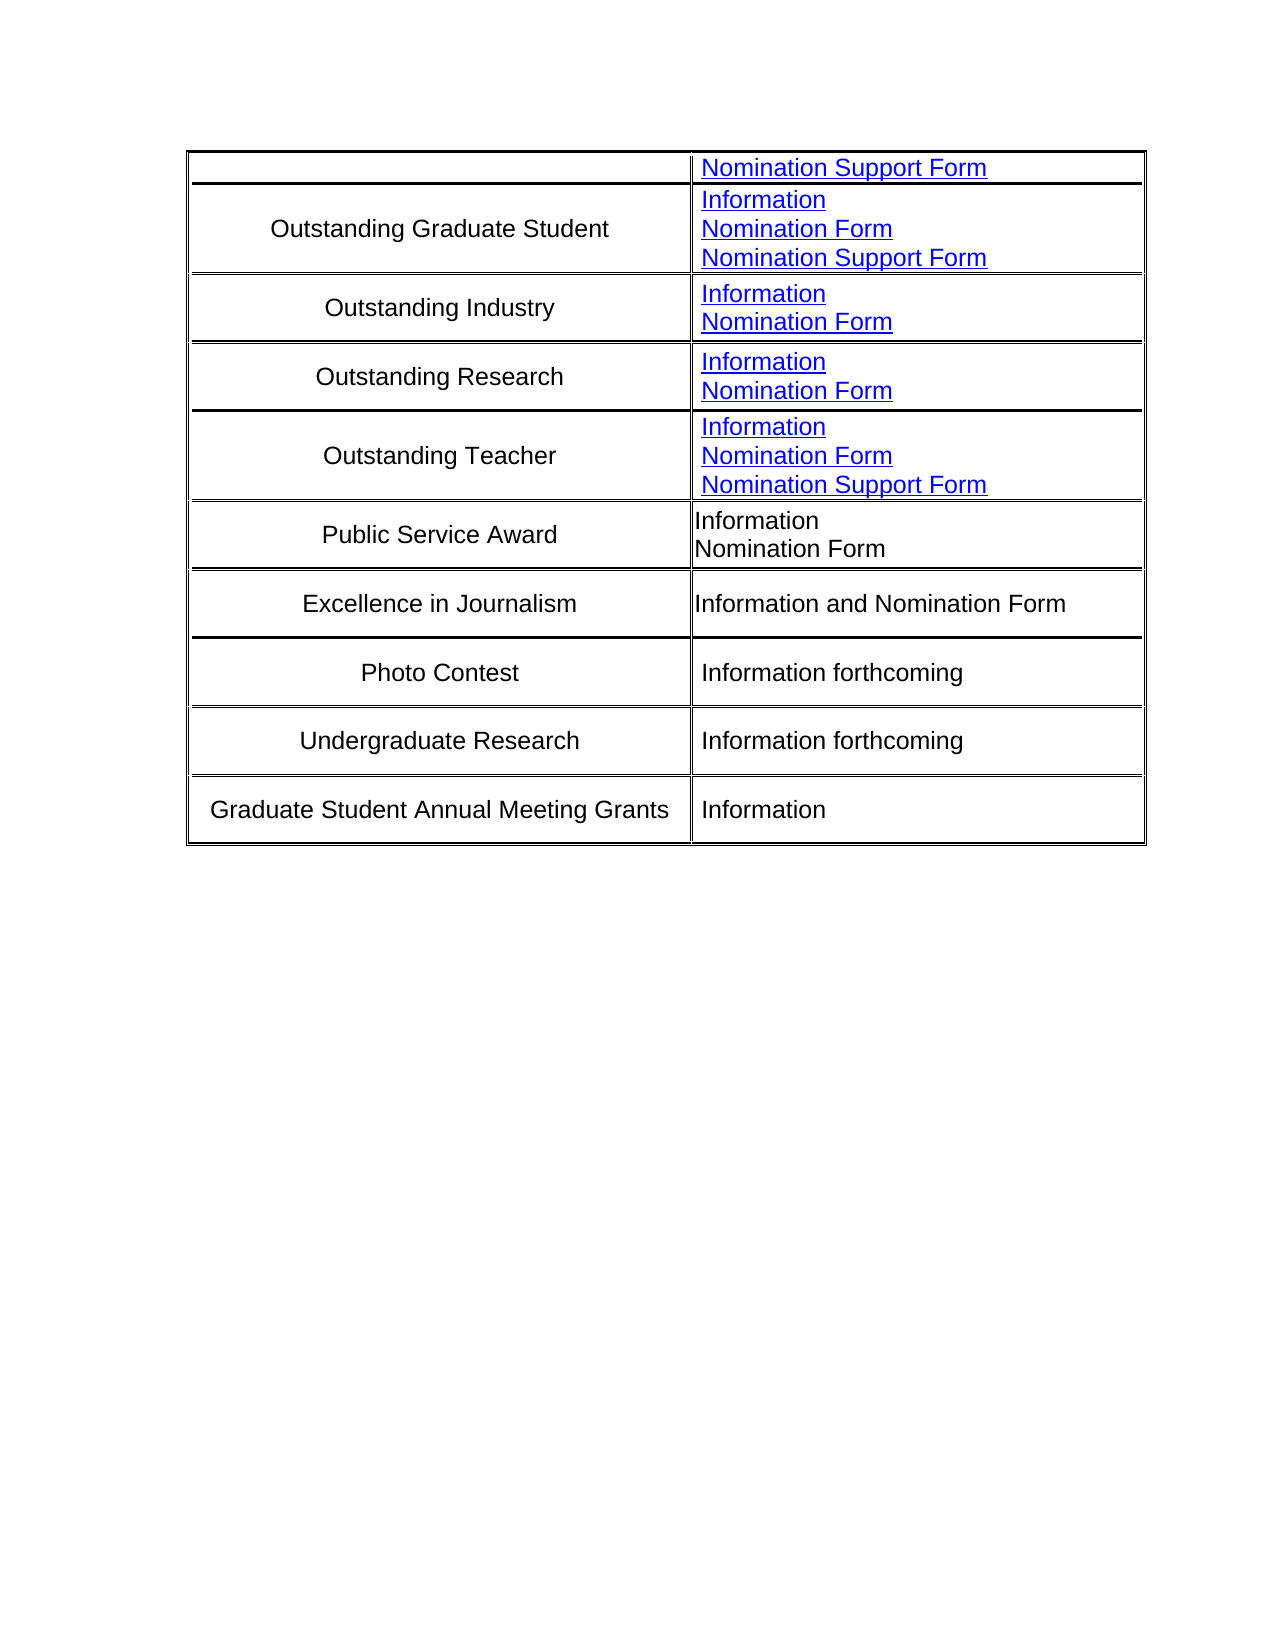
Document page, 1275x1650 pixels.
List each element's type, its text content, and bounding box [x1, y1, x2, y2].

table_cell Outstanding Graduate Student [189, 182, 690, 271]
table_cell Graduate Student Annual Meeting Grants [189, 774, 692, 842]
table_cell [693, 182, 1144, 271]
table_cell Excellence in Journalism [189, 567, 690, 636]
table_cell Outstanding Teacher [189, 409, 690, 498]
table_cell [189, 153, 692, 182]
table_cell Information Nomination Form [693, 271, 1144, 340]
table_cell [692, 153, 1144, 182]
table_cell Information forthcoming [693, 636, 1144, 705]
table_cell Information Nomination Form [693, 499, 1144, 567]
table_cell Outstanding Research [189, 340, 690, 409]
table_cell Undergraduate Research [188, 705, 692, 773]
table_cell Outstanding Industry [189, 271, 690, 340]
table_cell Information and Nomination Form [693, 567, 1144, 636]
table_cell Public Service Award [189, 499, 690, 567]
table_cell Information forthcoming [692, 705, 1145, 773]
table_cell Information Nomination Form [693, 340, 1144, 409]
table_cell Photo Contest [189, 636, 690, 705]
table_cell Information Nomination Form Nomination Support Form [693, 409, 1144, 498]
table_cell Information [692, 774, 1144, 842]
